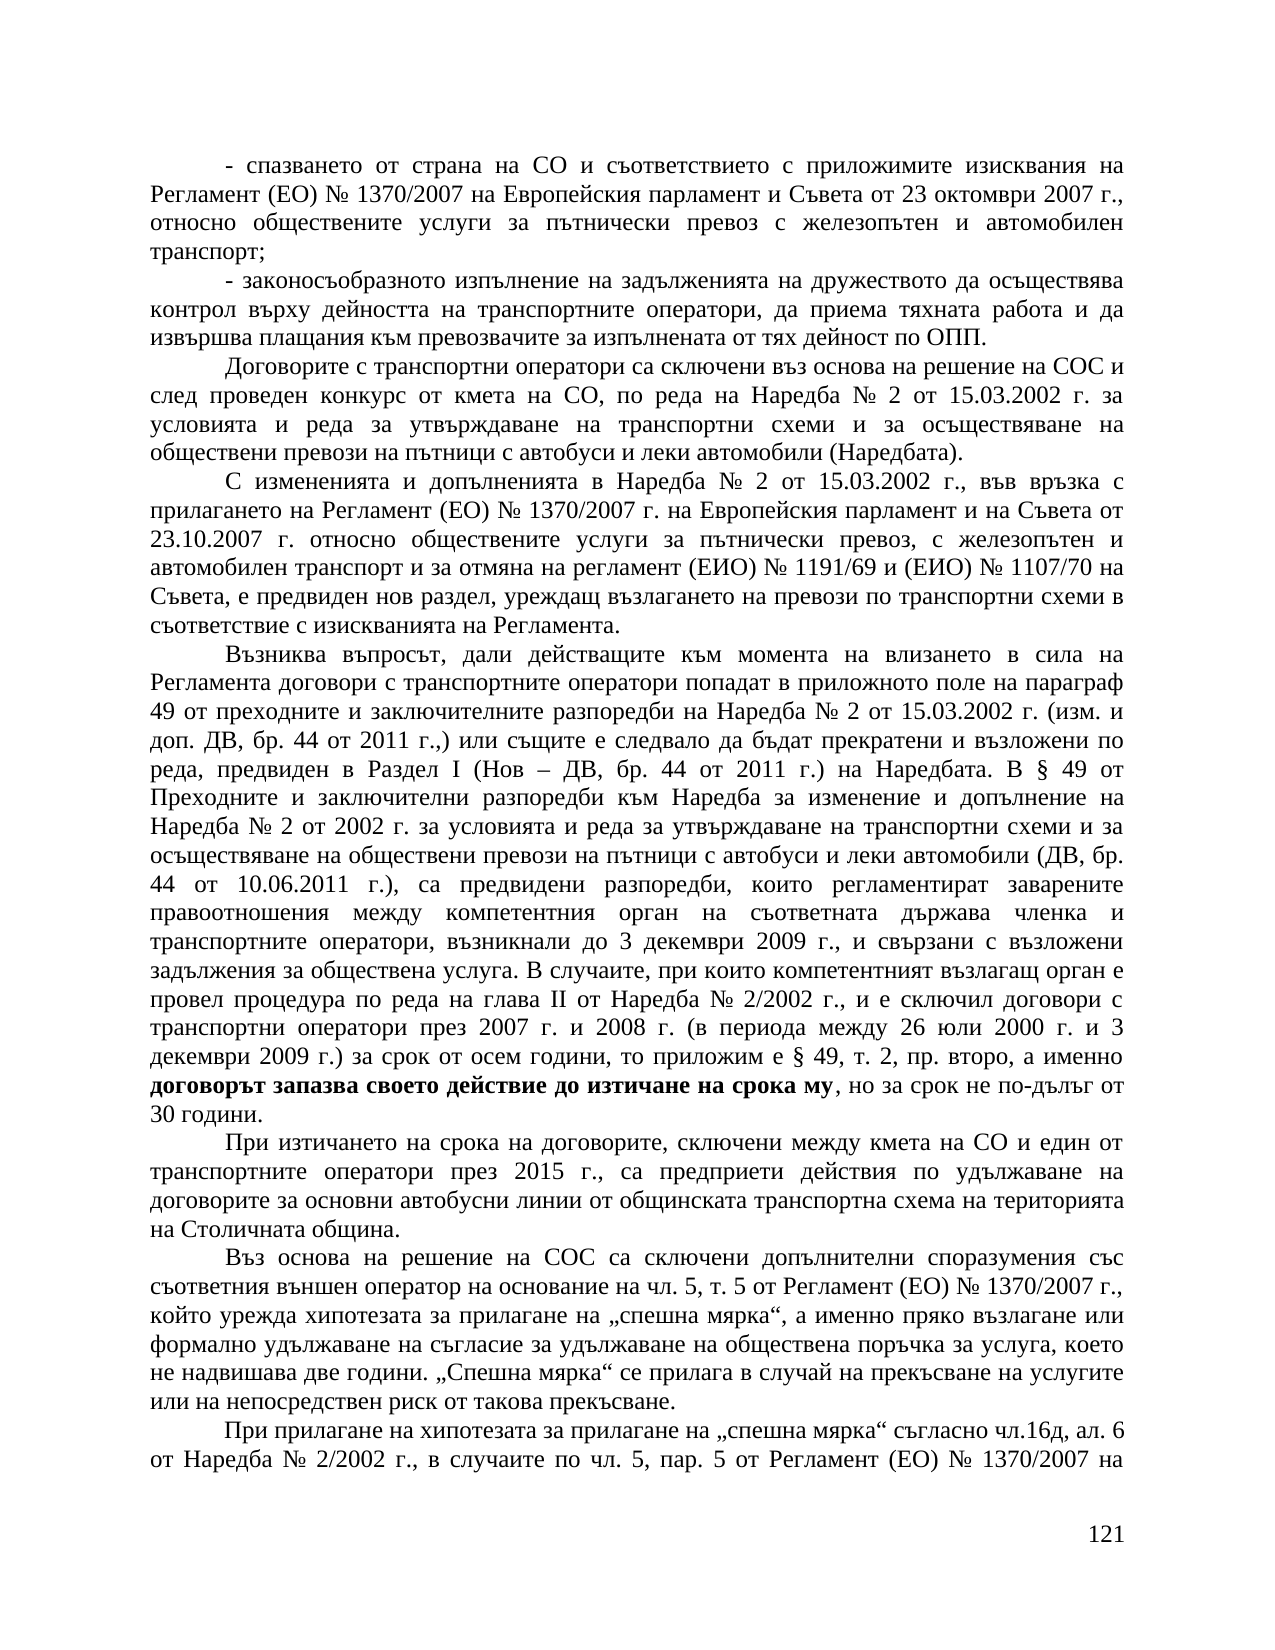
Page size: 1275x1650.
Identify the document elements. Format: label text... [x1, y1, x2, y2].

text - спазването от страна на СО и съответствието с приложимите изисквания на Регламент (ЕО) № 1370/2007 на Европейския парламент и Съвета от 23 октомври 2007 г., относно обществените услуги за пътнически превоз с железопътен и автомобилен транспорт; [150, 150, 1125, 265]
text Въз основа на решение на СОС са сключени допълнителни споразумения със съответния външен оператор на основание на чл. 5, т. 5 от Регламент (ЕО) № 1370/2007 г., който урежда хипотезата за прилагане на „спешна мярка“, а именно пряко възлагане или формално удължаване на съгласие за удължаване на обществена поръчка за услуга, което не надвишава две години. „Спешна мярка“ се прилага в случай на прекъсване на услугите или на непосредствен риск от такова прекъсване. [150, 1242, 1125, 1415]
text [150, 1415, 1125, 1472]
text Възниква въпросът, дали действащите към момента на влизането в сила на Регламента договори с транспортните оператори попадат в приложното поле на параграф 49 от преходните и заключителните разпоредби на Наредба № 2 от 15.03.2002 г. (изм. и доп. ДВ, бр. 44 от 2011 г.,) или същите е следвало да бъдат прекратени и възложени по реда, предвиден в Раздел І (Нов – ДВ, бр. 44 от 2011 г.) на Наредбата. В § 49 от Преходните и заключителни разпоредби към Наредба за изменение и допълнение на Наредба № 2 от 2002 г. за условията и реда за утвърждаване на транспортни схеми и за осъществяване на обществени превози на пътници с автобуси и леки автомобили (ДВ, бр. 44 от 10.06.2011 г.), са предвидени разпоредби, които регламентират заварените правоотношения между компетентния орган на съответната държава членка и транспортните оператори, възникнали до 3 декември 2009 г., и свързани с възложени задължения за обществена услуга. В случаите, при които компетентният възлагащ орган е провел процедура по реда на глава II от Наредба № 2/2002 г., и е сключил договори с транспортни оператори през 2007 г. и 2008 г. (в периода между 26 юли 2000 г. и 3 декември 2009 г.) за срок от осем години, то приложим е § 49, т. 2, пр. второ, а именно договорът запазва своето действие до изтичане на срока му, но за срок не по-дълъг от 30 години. [150, 639, 1125, 1127]
text При изтичането на срока на договорите, сключени между кмета на СО и един от транспортните оператори през 2015 г., са предприети действия по удължаване на договорите за основни автобусни линии от общинската транспортна схема на територията на Столичната община. [150, 1127, 1125, 1242]
text Договорите с транспортни оператори са сключени въз основа на решение на СОС и след проведен конкурс от кмета на СО, по реда на Наредба № 2 от 15.03.2002 г. за условията и реда за утвърждаване на транспортни схеми и за осъществяване на обществени превози на пътници с автобуси и леки автомобили (Наредбата). [150, 351, 1125, 466]
text - законосъобразното изпълнение на задълженията на дружеството да осъществява контрол върху дейността на транспортните оператори, да приема тяхната работа и да извършва плащания към превозвачите за изпълнената от тях дейност по ОПП. [150, 265, 1125, 351]
text С измененията и допълненията в Наредба № 2 от 15.03.2002 г., във връзка с прилагането на Регламент (ЕО) № 1370/2007 г. на Европейския парламент и на Съвета от 23.10.2007 г. относно обществените услуги за пътнически превоз, с железопътен и автомобилен транспорт и за отмяна на регламент (ЕИО) № 1191/69 и (ЕИО) № 1107/70 на Съвета, е предвиден нов раздел, уреждащ възлагането на превози по транспортни схеми в съответствие с изискванията на Регламента. [150, 466, 1125, 639]
